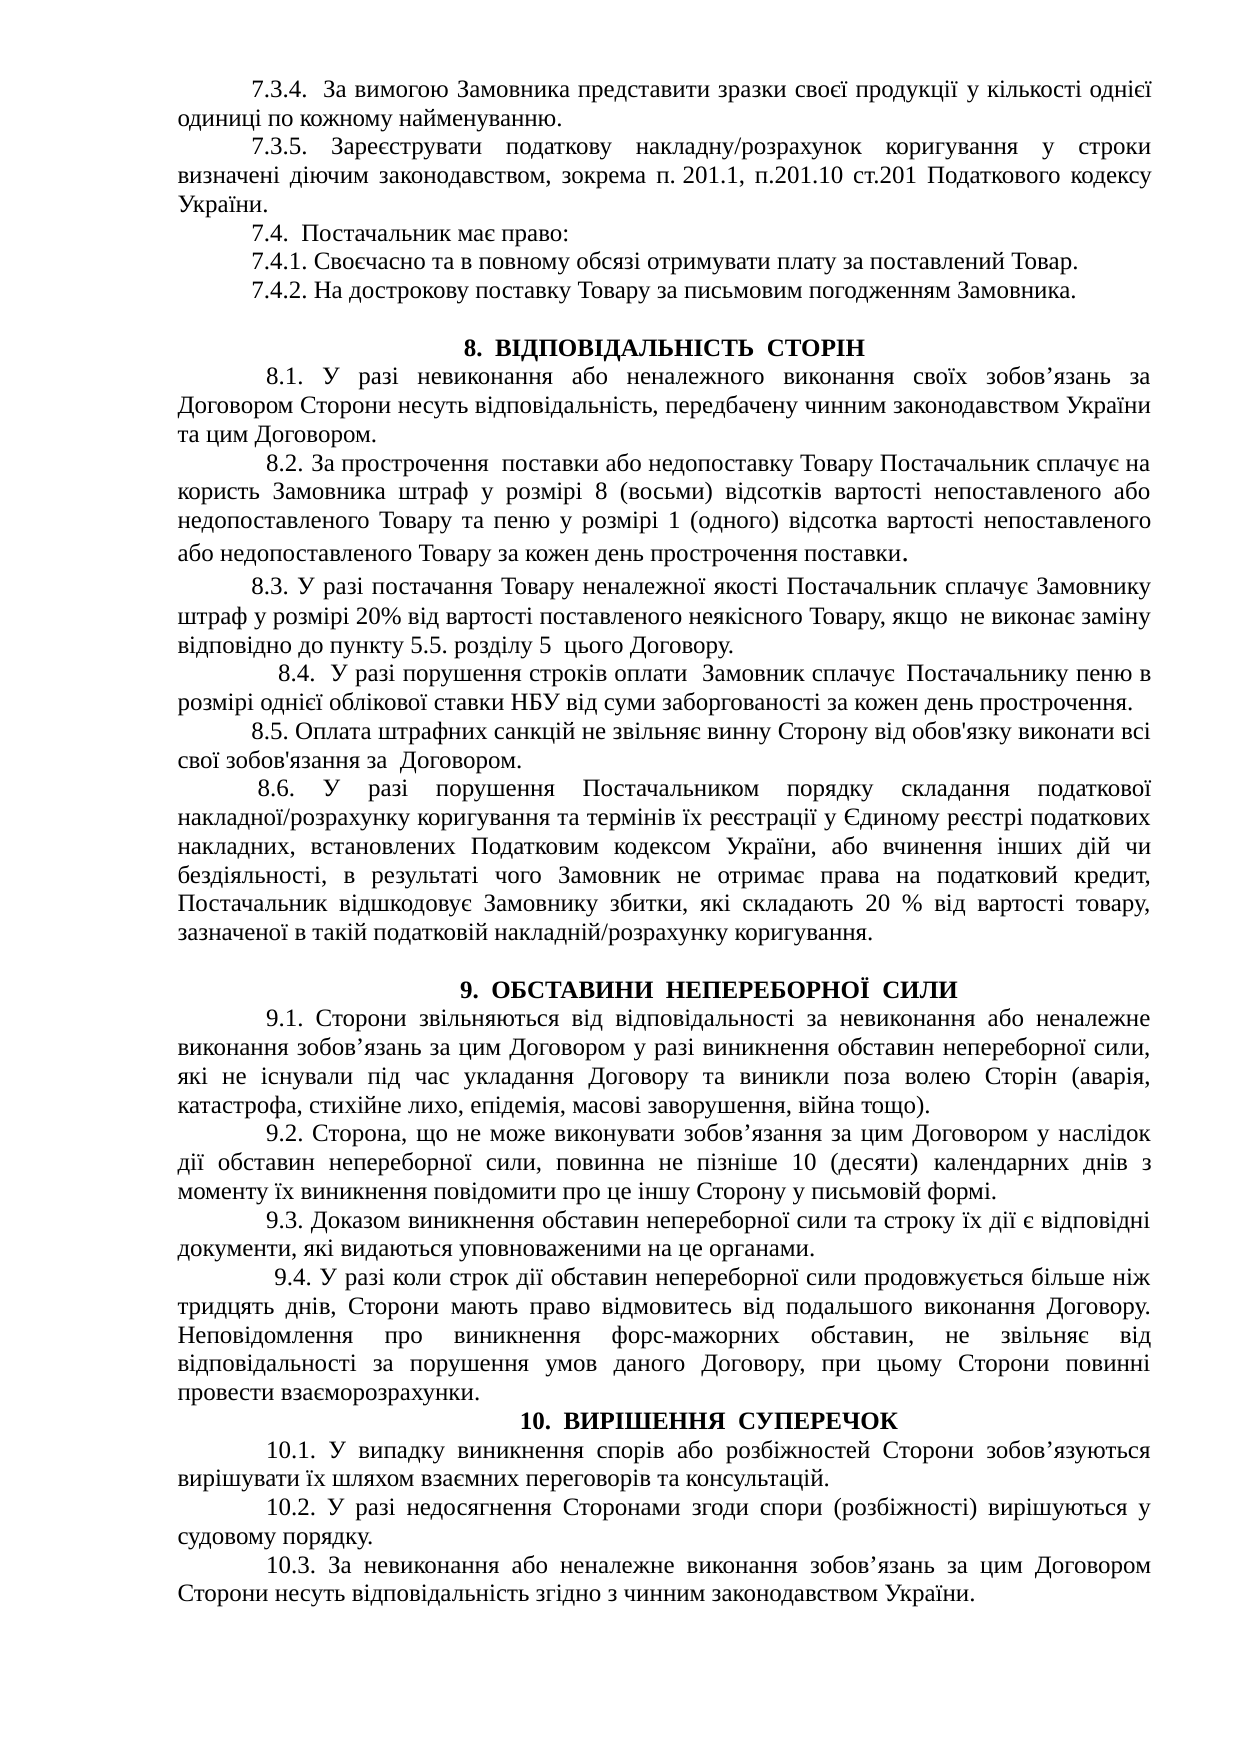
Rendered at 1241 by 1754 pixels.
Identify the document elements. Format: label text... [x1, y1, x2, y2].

text 8.1. У разі невиконання або неналежного виконання своїх зобов’язань за Договором Сторони несуть відповідальність, передбачену чинним законодавством України та цим Договором. [177, 361, 1152, 448]
text 9. ОБСТАВИНИ НЕПЕРЕБОРНОЇ СИЛИ [177, 975, 1152, 1003]
text 7.3.4. За вимогою Замовника представити зразки своєї продукції у кількості однієї одиниці по кожному найменуванню. [177, 74, 1152, 131]
text 9.2. Сторона, що не може виконувати зобов’язання за цим Договором у наслідок дії обставин непереборної сили, повинна не пізніше 10 (десяти) календарних днів з моменту їх виникнення повідомити про це іншу Сторону у письмовій формі. [177, 1118, 1152, 1205]
text 9.3. Доказом виникнення обставин непереборної сили та строку їх дії є відповідні документи, які видаються уповноваженими на це органами. [177, 1205, 1152, 1262]
text 10.3. За невиконання або неналежне виконання зобов’язань за цим Договором Сторони несуть відповідальність згідно з чинним законодавством України. [177, 1550, 1152, 1607]
text 7.4. Постачальник має право: [177, 218, 1152, 246]
text 8.6. У разі порушення Постачальником порядку складання податкової накладної/розрахунку коригування та термінів їх реєстрації у Єдиному реєстрі податкових накладних, встановлених Податковим кодексом України, або вчинення інших дій чи бездіяльності, в результаті чого Замовник не отримає права на податковий кредит, Постачальник відшкодовує Замовнику збитки, які складають 20 % від вартості товару, зазначеної в такій податковій накладній/розрахунку коригування. [177, 773, 1152, 946]
text 7.4.1. Своєчасно та в повному обсязі отримувати плату за поставлений Товар. [177, 246, 1152, 275]
text 7.3.5. Зареєструвати податкову накладну/розрахунок коригування у строки визначені діючим законодавством, зокрема п. 201.1, п.201.10 ст.201 Податкового кодексу України. [177, 131, 1152, 218]
text 8.2. За прострочення поставки або недопоставку Товару Постачальник сплачує на користь Замовника штраф у розмірі 8 (восьми) відсотків вартості непоставленого або недопоставленого Товару та пеню у розмірі 1 (одного) відсотка вартості непоставленого або недопоставленого Товару за кожен день прострочення поставки. 8.3. У разі постачання Товару неналежної якості Постачальник сплачує Замовнику штраф у розмірі 20% від вартості поставленого неякісного Товару, якщо не виконає заміну відповідно до пункту 5.5. розділу 5 цього Договору. [177, 448, 1152, 658]
text 8.5. Оплата штрафних санкцій не звільняє винну Сторону від обов'язку виконати всі свої зобов'язання за Договором. [177, 716, 1152, 773]
text 9.4. У разі коли строк дії обставин непереборної сили продовжується більше ніж тридцять днів, Сторони мають право відмовитесь від подальшого виконання Договору. Неповідомлення про виникнення форс-мажорних обставин, не звільняє від відповідальності за порушення умов даного Договору, при цьому Сторони повинні провести взаєморозрахунки. [177, 1262, 1152, 1406]
text 10. ВИРІШЕННЯ СУПЕРЕЧОК [177, 1406, 1152, 1435]
text 10.1. У випадку виникнення спорів або розбіжностей Сторони зобов’язуються вирішувати їх шляхом взаємних переговорів та консультацій. [177, 1435, 1152, 1492]
text 9.1. Сторони звільняються від відповідальності за невиконання або неналежне виконання зобов’язань за цим Договором у разі виникнення обставин непереборної сили, які не існували під час укладання Договору та виникли поза волею Сторін (аварія, катастрофа, стихійне лихо, епідемія, масові заворушення, війна тощо). [177, 1003, 1152, 1118]
text 8. ВІДПОВІДАЛЬНІСТЬ СТОРІН [177, 333, 1152, 361]
text 7.4.2. На дострокову поставку Товару за письмовим погодженням Замовника. [177, 275, 1152, 304]
text 10.2. У разі недосягнення Сторонами згоди спори (розбіжності) вирішуються у судовому порядку. [177, 1492, 1152, 1550]
text 8.4. У разі порушення строків оплати Замовник сплачує Постачальнику пеню в розмірі однієї облікової ставки НБУ від суми заборгованості за кожен день прострочення. [103, 658, 1152, 716]
